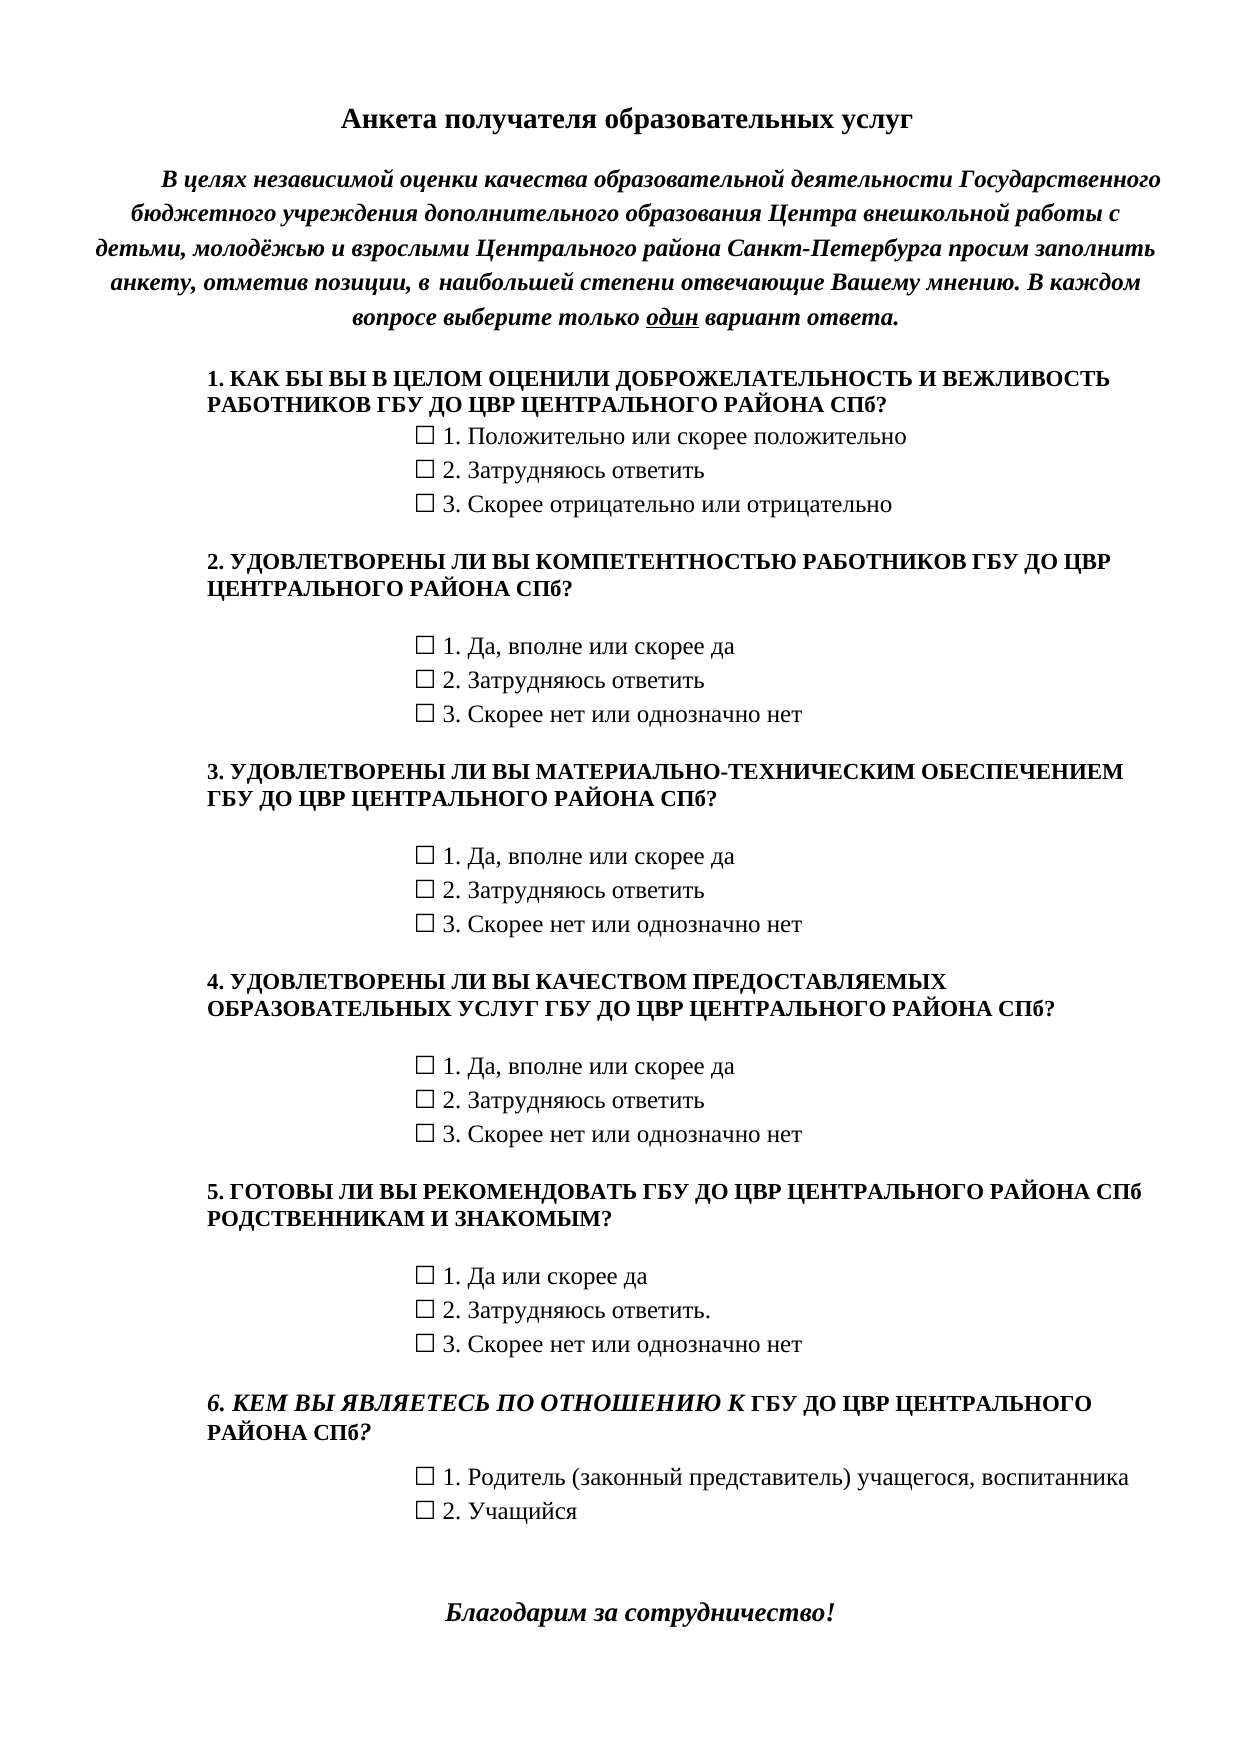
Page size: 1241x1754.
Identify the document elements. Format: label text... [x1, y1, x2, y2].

text 3. Скорее отрицательно или отрицательно [413, 486, 1165, 520]
text 3. Скорее нет или однозначно нет [413, 1116, 1165, 1150]
text 1. Да, вполне или скорее да [413, 627, 1165, 662]
text 2. Затрудняюсь ответить [413, 662, 1165, 696]
text 5. ГОТОВЫ ЛИ ВЫ РЕКОМЕНДОВАТЬ ГБУ ДО ЦВР ЦЕНТРАЛЬНОГО РАЙОНА СПб РОДСТВЕННИКАМ И ЗНАКОМЫМ? [207, 1178, 1165, 1231]
text 3. Скорее нет или однозначно нет [413, 1326, 1165, 1360]
text 1. Положительно или скорее положительно [413, 417, 1165, 452]
text 4. УДОВЛЕТВОРЕНЫ ЛИ ВЫ КАЧЕСТВОМ ПРЕДОСТАВЛЯЕМЫХ ОБРАЗОВАТЕЛЬНЫХ УСЛУГ ГБУ ДО ЦВР ЦЕНТРАЛЬНОГО РАЙОНА СПб? [207, 968, 1165, 1021]
text 3. УДОВЛЕТВОРЕНЫ ЛИ ВЫ МАТЕРИАЛЬНО-ТЕХНИЧЕСКИМ ОБЕСПЕЧЕНИЕМ ГБУ ДО ЦВР ЦЕНТРАЛЬНОГО РАЙОНА СПб? [207, 758, 1165, 811]
text 1. Да или скорее да [413, 1257, 1165, 1292]
text 2. Затрудняюсь ответить [413, 1082, 1165, 1116]
text 2. Затрудняюсь ответить [413, 452, 1165, 486]
text 3. Скорее нет или однозначно нет [413, 696, 1165, 730]
text 6. КЕМ ВЫ ЯВЛЯЕТЕСЬ ПО ОТНОШЕНИЮ К ГБУ ДО ЦВР ЦЕНТРАЛЬНОГО РАЙОНА СПб? [207, 1388, 1165, 1446]
text 1. КАК БЫ ВЫ В ЦЕЛОМ ОЦЕНИЛИ ДОБРОЖЕЛАТЕЛЬНОСТЬ И ВЕЖЛИВОСТЬ РАБОТНИКОВ ГБУ ДО ЦВР ЦЕНТРАЛЬНОГО РАЙОНА СПб? [207, 365, 1165, 417]
text 2. Затрудняюсь ответить. [413, 1292, 1165, 1326]
text В целях независимой оценки качества образовательной деятельности Государственного бюджетного учреждения дополнительного образования Центра внешкольной работы с детьми, молодёжью и взрослыми Центрального района Санкт-Петербурга просим заполнить анкету, отметив позиции, в наибольшей степени отвечающие Вашему мнению. В каждом вопросе выберите только один вариант ответа. [89, 164, 1165, 330]
text 3. Скорее нет или однозначно нет [413, 906, 1165, 940]
text 2. УДОВЛЕТВОРЕНЫ ЛИ ВЫ КОМПЕТЕНТНОСТЬЮ РАБОТНИКОВ ГБУ ДО ЦВР ЦЕНТРАЛЬНОГО РАЙОНА СПб? [207, 548, 1165, 601]
text 1. Родитель (законный представитель) учащегося, воспитанника [413, 1458, 1165, 1492]
text 1. Да, вполне или скорее да [413, 1047, 1165, 1082]
text 1. Да, вполне или скорее да [413, 837, 1165, 872]
text 2. Учащийся [413, 1492, 1165, 1527]
text 2. Затрудняюсь ответить [413, 872, 1165, 906]
text Благодарим за сотрудничество! [118, 1597, 1165, 1628]
text Анкета получателя образовательных услуг [89, 101, 1165, 135]
